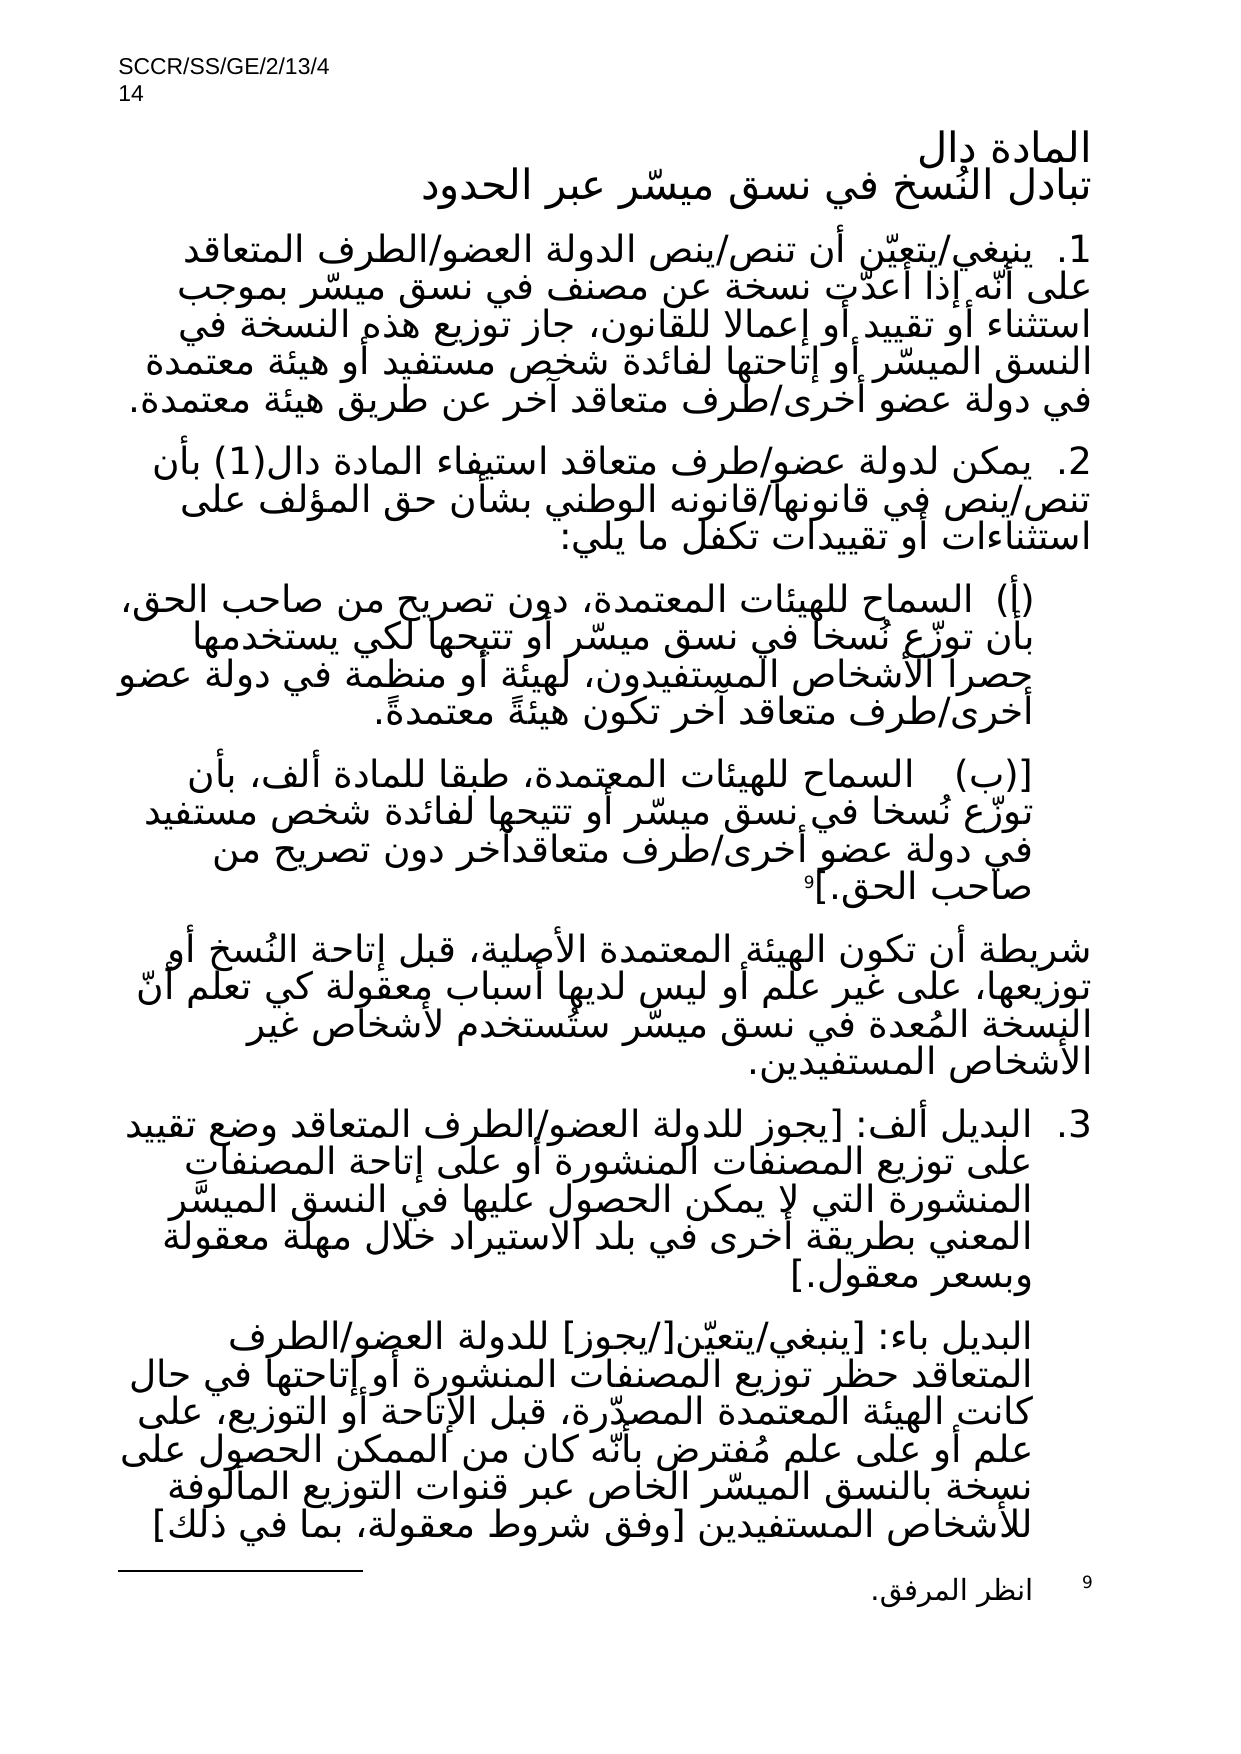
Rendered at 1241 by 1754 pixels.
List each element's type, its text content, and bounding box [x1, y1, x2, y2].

text تبادل النُسخ في نسق ميسّر عبر الحدود [118, 170, 974, 207]
text المادة دال [118, 132, 1092, 170]
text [118, 1320, 1033, 1545]
text شريطة أن تكون الهيئة المعتمدة الأصلية، قبل إتاحة النُسخ أو توزيعها، على غير علم أو ليس لديها أسباب معقولة كي تعلم أنّ النسخة المُعدة في نسق ميسّر ستُستخدم لأشخاص غير الأشخاص المستفيدين. [118, 932, 1092, 1082]
list 3. البديل ألف: [يجوز للدولة العضو/الطرف المتعاقد وضع تقييد على توزيع المصنفات المنشورة أو على إتاحة المصنفات المنشورة التي لا يمكن الحصول عليها في النسق الميسَّر المعني بطريقة أخرى في بلد الاستيراد خلال مهلة معقولة وبسعر معقول.] [118, 1107, 1092, 1295]
text 2. يمكن لدولة عضو/طرف متعاقد استيفاء المادة دال(1) بأن تنص/ينص في قانونها/قانونه الوطني بشأن حق المؤلف على استثناءات أو تقييدات تكفل ما يلي: [118, 445, 1092, 557]
text تبادل النُسخ في نسق ميسّر عبر الحدود [900, 170, 1092, 207]
text (أ) السماح للهيئات المعتمدة، دون تصريح من صاحب الحق، بأن توزّع نُسخا في نسق ميسّر أو تتيحها لكي يستخدمها حصرا الأشخاص المستفيدون، لهيئة أو منظمة في دولة عضو أخرى/طرف متعاقد آخر تكون هيئةً معتمدةً. [118, 582, 1035, 732]
text [(ب) السماح للهيئات المعتمدة، طبقا للمادة ألف، بأن توزّع نُسخا في نسق ميسّر أو تتيحها لفائدة شخص مستفيد في دولة عضو أخرى/طرف متعاقدآخر دون تصريح من صاحب الحق.] [118, 757, 1033, 907]
text 1. ينبغي/يتعيّن أن تنص/ينص الدولة العضو/الطرف المتعاقد على أنّه إذا أعدّت نسخة عن مصنف في نسق ميسّر بموجب استثناء أو تقييد أو إعمالا للقانون، جاز توزيع هذه النسخة في النسق الميسّر أو إتاحتها لفائدة شخص مستفيد أو هيئة معتمدة في دولة عضو أخرى/طرف متعاقد آخر عن طريق هيئة معتمدة. [118, 232, 1092, 420]
